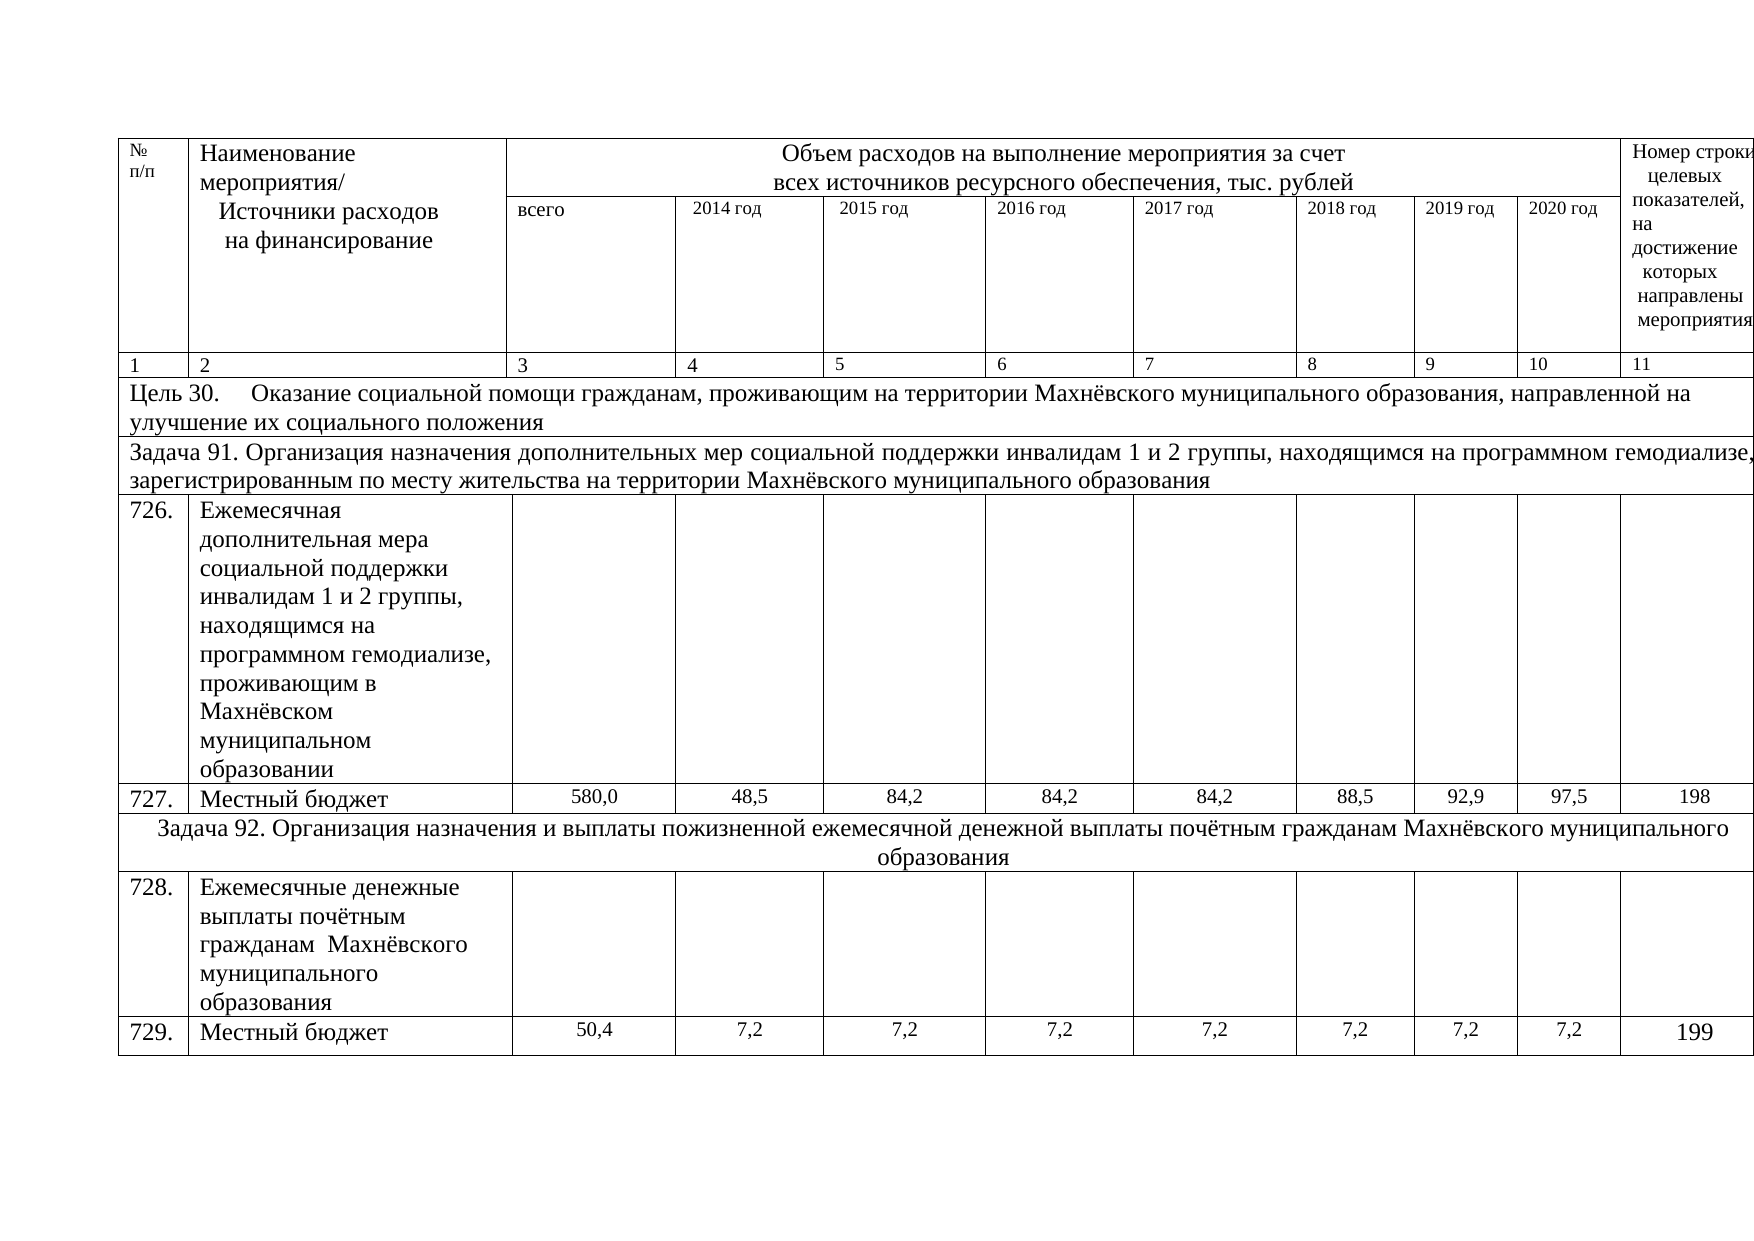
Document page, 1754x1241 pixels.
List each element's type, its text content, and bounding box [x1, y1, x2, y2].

table_cell 2020 год [1518, 197, 1620, 352]
table_cell 7,2 [676, 1017, 823, 1055]
table_cell [1134, 495, 1296, 783]
table_header Наименование мероприятия/ Источники расходов на финансирование [189, 139, 506, 352]
table_cell 7,2 [1134, 1017, 1296, 1055]
table_cell 2016 год [986, 197, 1133, 352]
table_cell [1297, 872, 1414, 1016]
table_cell 9 [1415, 353, 1517, 377]
table_cell 8 [1297, 353, 1414, 377]
table_cell [1297, 495, 1414, 783]
table_cell 7,2 [1518, 1017, 1620, 1055]
table_cell 7,2 [986, 1017, 1133, 1055]
table_cell 2019 год [1415, 197, 1517, 352]
table_cell 88,5 [1297, 784, 1414, 812]
table_cell 2018 год [1297, 197, 1414, 352]
table_cell 728. [119, 872, 188, 1016]
table_cell 7 [1134, 353, 1296, 377]
table_cell 48,5 [676, 784, 823, 812]
table_cell всего [507, 197, 675, 352]
table_cell [676, 872, 823, 1016]
table_cell 199 [1621, 1017, 1753, 1055]
table_cell [1415, 872, 1517, 1016]
table_cell 97,5 [1518, 784, 1620, 812]
table_cell 729. [119, 1017, 188, 1055]
table_cell 580,0 [513, 784, 675, 812]
table_header Объем расходов на выполнение мероприятия за счет всех источников ресурсного обеспечения, тыс. рублей [507, 139, 1620, 196]
table_cell 6 [986, 353, 1133, 377]
table_cell [1415, 495, 1517, 783]
table_cell 4 [676, 353, 823, 377]
table_cell [513, 495, 675, 783]
table_cell 1 [119, 353, 188, 377]
table_cell [1518, 495, 1620, 783]
table_cell 7,2 [1415, 1017, 1517, 1055]
table_cell [986, 872, 1133, 1016]
table_cell Цель 30. Оказание социальной помощи гражданам, проживающим на территории Махнёвского муниципального образования, направленной на улучшение их социального положения [119, 378, 1753, 436]
table_cell 3 [507, 353, 675, 377]
table_cell Ежемесячные денежные выплаты почётным гражданам Махнёвского муниципального образования [189, 872, 512, 1016]
table_cell Ежемесячная дополнительная мера социальной поддержки инвалидам 1 и 2 группы, находящимся на программном гемодиализе, проживающим в Махнёвском муниципальном образовании [189, 495, 512, 783]
table_cell 11 [1621, 353, 1753, 377]
table_cell Задача 92. Организация назначения и выплаты пожизненной ежемесячной денежной выплаты почётным гражданам Махнёвского муниципального образования [119, 814, 1753, 871]
table_cell 726. [119, 495, 188, 783]
table_cell 7,2 [824, 1017, 985, 1055]
table_cell Местный бюджет [189, 784, 512, 812]
table_cell Задача 91. Организация назначения дополнительных мер социальной поддержки инвалидам 1 и 2 группы, находящимся на программном гемодиализе, зарегистрированным по месту жительства на территории Махнёвского муниципального образования [119, 437, 1753, 494]
table_cell [676, 495, 823, 783]
table_cell 7,2 [1297, 1017, 1414, 1055]
table_cell 2 [189, 353, 506, 377]
table_cell 92,9 [1415, 784, 1517, 812]
table_cell 10 [1518, 353, 1620, 377]
table_cell 2015 год [824, 197, 985, 352]
table_cell 2017 год [1134, 197, 1296, 352]
table_cell 84,2 [824, 784, 985, 812]
table_header Номер строки целевых показателей, на достижение которых направлены мероприятия [1621, 139, 1753, 352]
table_cell [986, 495, 1133, 783]
table_header № п/п [119, 139, 188, 352]
table_cell [1621, 872, 1753, 1016]
table_cell [824, 872, 985, 1016]
table_cell 2014 год [676, 197, 823, 352]
table_cell [513, 872, 675, 1016]
table_cell [824, 495, 985, 783]
table_cell 5 [824, 353, 985, 377]
table_cell 727. [119, 784, 188, 812]
table_cell [1518, 872, 1620, 1016]
table_cell 84,2 [1134, 784, 1296, 812]
table_cell 198 [1621, 784, 1753, 812]
table_cell [1134, 872, 1296, 1016]
table_cell 50,4 [513, 1017, 675, 1055]
table_cell [1621, 495, 1753, 783]
table_cell 84,2 [986, 784, 1133, 812]
table_cell Местный бюджет [189, 1017, 512, 1055]
